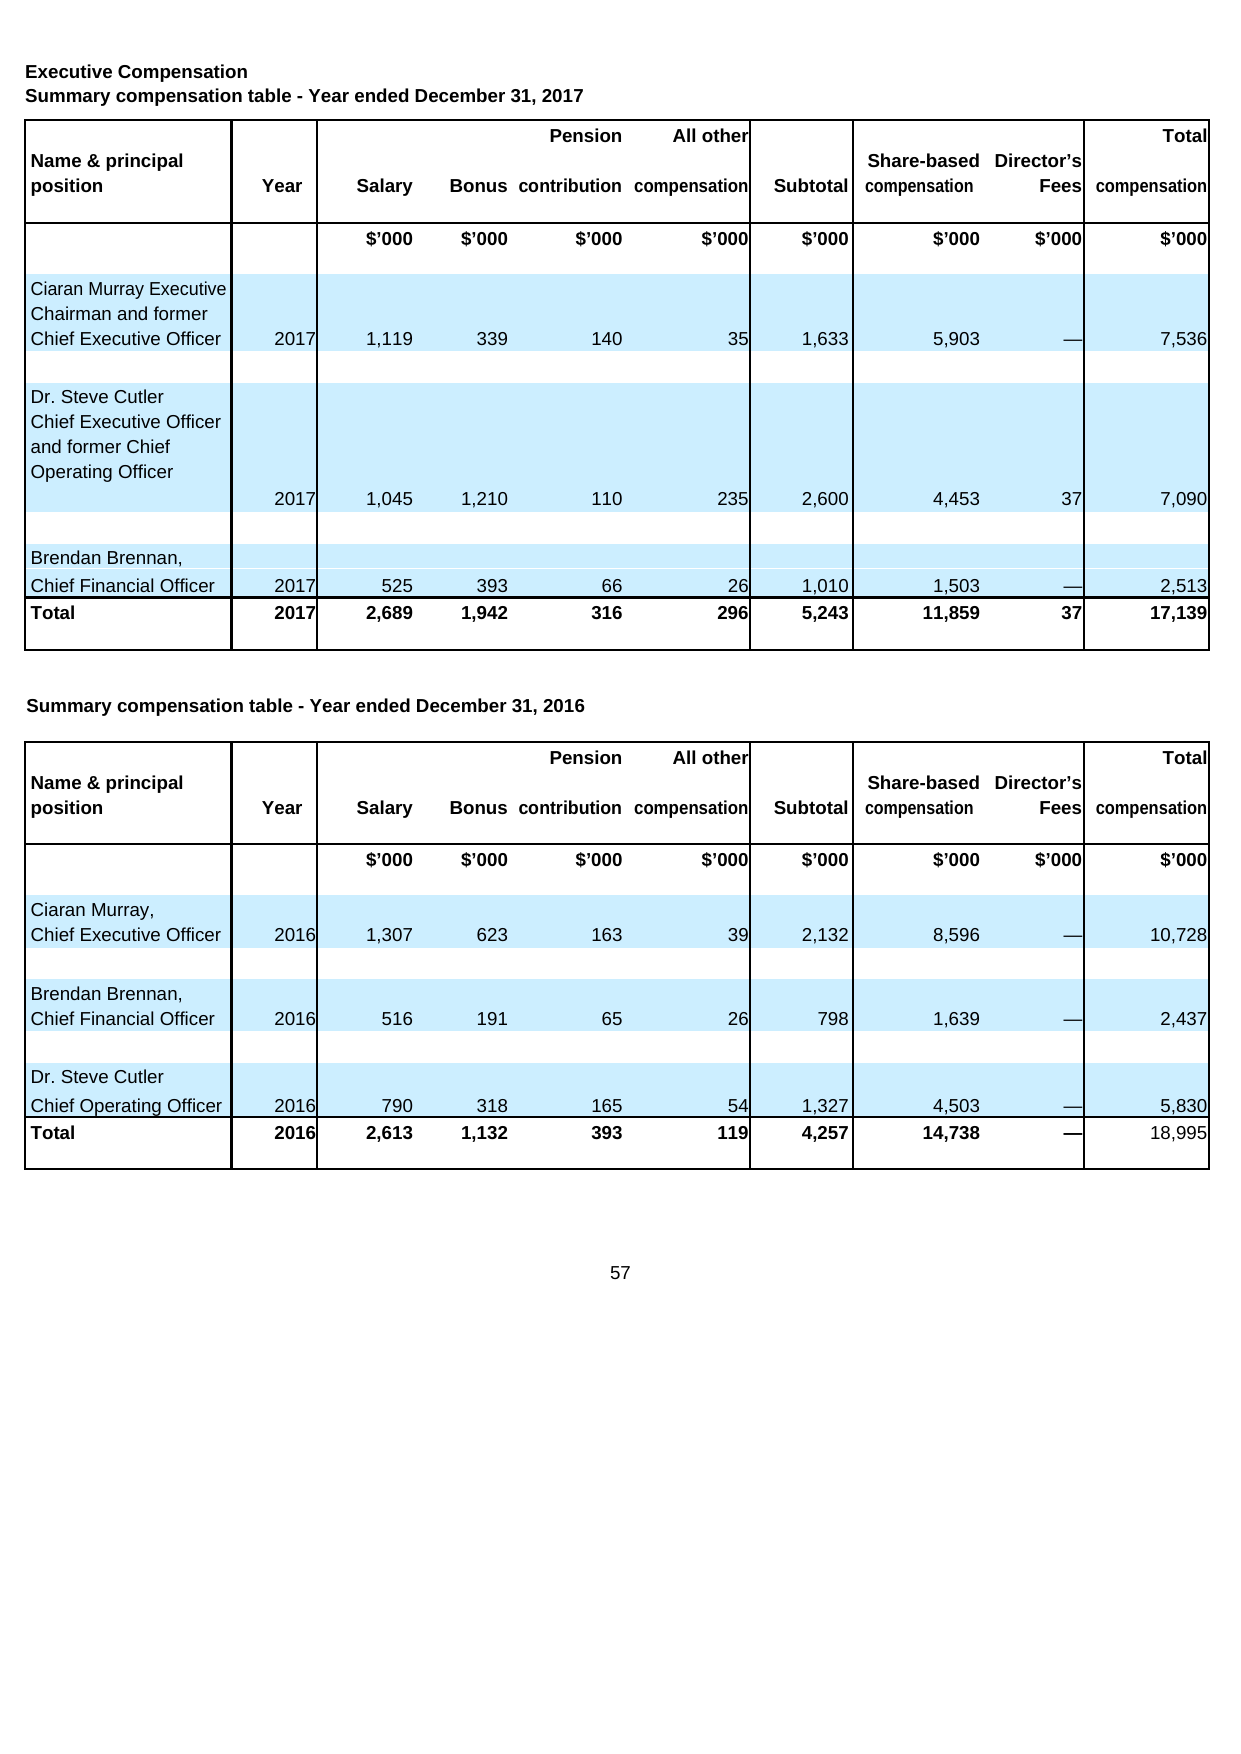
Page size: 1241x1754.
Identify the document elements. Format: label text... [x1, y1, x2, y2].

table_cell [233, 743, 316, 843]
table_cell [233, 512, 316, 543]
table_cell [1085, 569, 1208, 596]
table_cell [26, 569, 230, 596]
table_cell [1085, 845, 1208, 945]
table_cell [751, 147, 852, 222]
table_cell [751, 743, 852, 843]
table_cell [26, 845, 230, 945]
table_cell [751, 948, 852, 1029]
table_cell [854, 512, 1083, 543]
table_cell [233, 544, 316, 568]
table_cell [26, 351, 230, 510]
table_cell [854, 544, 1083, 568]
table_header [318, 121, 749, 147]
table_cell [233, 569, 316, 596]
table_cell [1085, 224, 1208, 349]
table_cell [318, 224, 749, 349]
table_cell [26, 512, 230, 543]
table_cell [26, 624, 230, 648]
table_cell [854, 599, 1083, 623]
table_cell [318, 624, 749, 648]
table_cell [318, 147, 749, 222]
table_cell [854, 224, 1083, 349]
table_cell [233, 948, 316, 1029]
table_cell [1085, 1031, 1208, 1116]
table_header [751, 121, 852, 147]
text Summary compensation table - Year ended December 31, 2017 [25, 85, 1209, 106]
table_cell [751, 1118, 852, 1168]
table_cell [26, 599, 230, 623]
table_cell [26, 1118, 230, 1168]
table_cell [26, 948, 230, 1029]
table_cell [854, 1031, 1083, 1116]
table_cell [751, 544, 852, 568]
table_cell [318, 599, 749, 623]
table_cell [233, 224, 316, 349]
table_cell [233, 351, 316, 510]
text Executive Compensation [25, 60, 1209, 82]
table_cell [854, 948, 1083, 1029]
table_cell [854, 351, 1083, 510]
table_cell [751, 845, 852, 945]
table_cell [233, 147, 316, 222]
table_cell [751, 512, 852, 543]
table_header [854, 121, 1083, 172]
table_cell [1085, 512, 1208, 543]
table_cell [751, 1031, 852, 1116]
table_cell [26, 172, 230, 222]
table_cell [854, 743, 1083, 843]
text 57 [25, 1261, 1215, 1283]
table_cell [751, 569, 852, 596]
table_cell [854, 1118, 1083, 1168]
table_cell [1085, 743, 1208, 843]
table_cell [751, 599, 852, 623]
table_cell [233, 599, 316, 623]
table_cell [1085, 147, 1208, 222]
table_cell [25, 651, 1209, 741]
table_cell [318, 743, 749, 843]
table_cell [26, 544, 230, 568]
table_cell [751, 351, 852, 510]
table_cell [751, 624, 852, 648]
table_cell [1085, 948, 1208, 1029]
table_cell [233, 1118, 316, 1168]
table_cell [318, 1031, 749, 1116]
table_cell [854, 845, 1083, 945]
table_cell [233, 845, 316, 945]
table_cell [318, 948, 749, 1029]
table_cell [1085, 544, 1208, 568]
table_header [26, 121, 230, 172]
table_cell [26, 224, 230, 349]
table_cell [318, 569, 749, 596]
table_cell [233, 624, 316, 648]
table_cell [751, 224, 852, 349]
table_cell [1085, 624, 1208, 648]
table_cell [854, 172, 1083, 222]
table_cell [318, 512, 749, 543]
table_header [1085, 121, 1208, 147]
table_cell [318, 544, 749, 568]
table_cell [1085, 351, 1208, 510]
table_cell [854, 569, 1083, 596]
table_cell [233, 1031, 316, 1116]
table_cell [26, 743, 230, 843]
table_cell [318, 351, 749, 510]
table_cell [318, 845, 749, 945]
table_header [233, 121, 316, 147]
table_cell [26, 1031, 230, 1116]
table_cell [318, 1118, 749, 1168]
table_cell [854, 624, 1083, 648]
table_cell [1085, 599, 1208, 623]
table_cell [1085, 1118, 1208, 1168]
